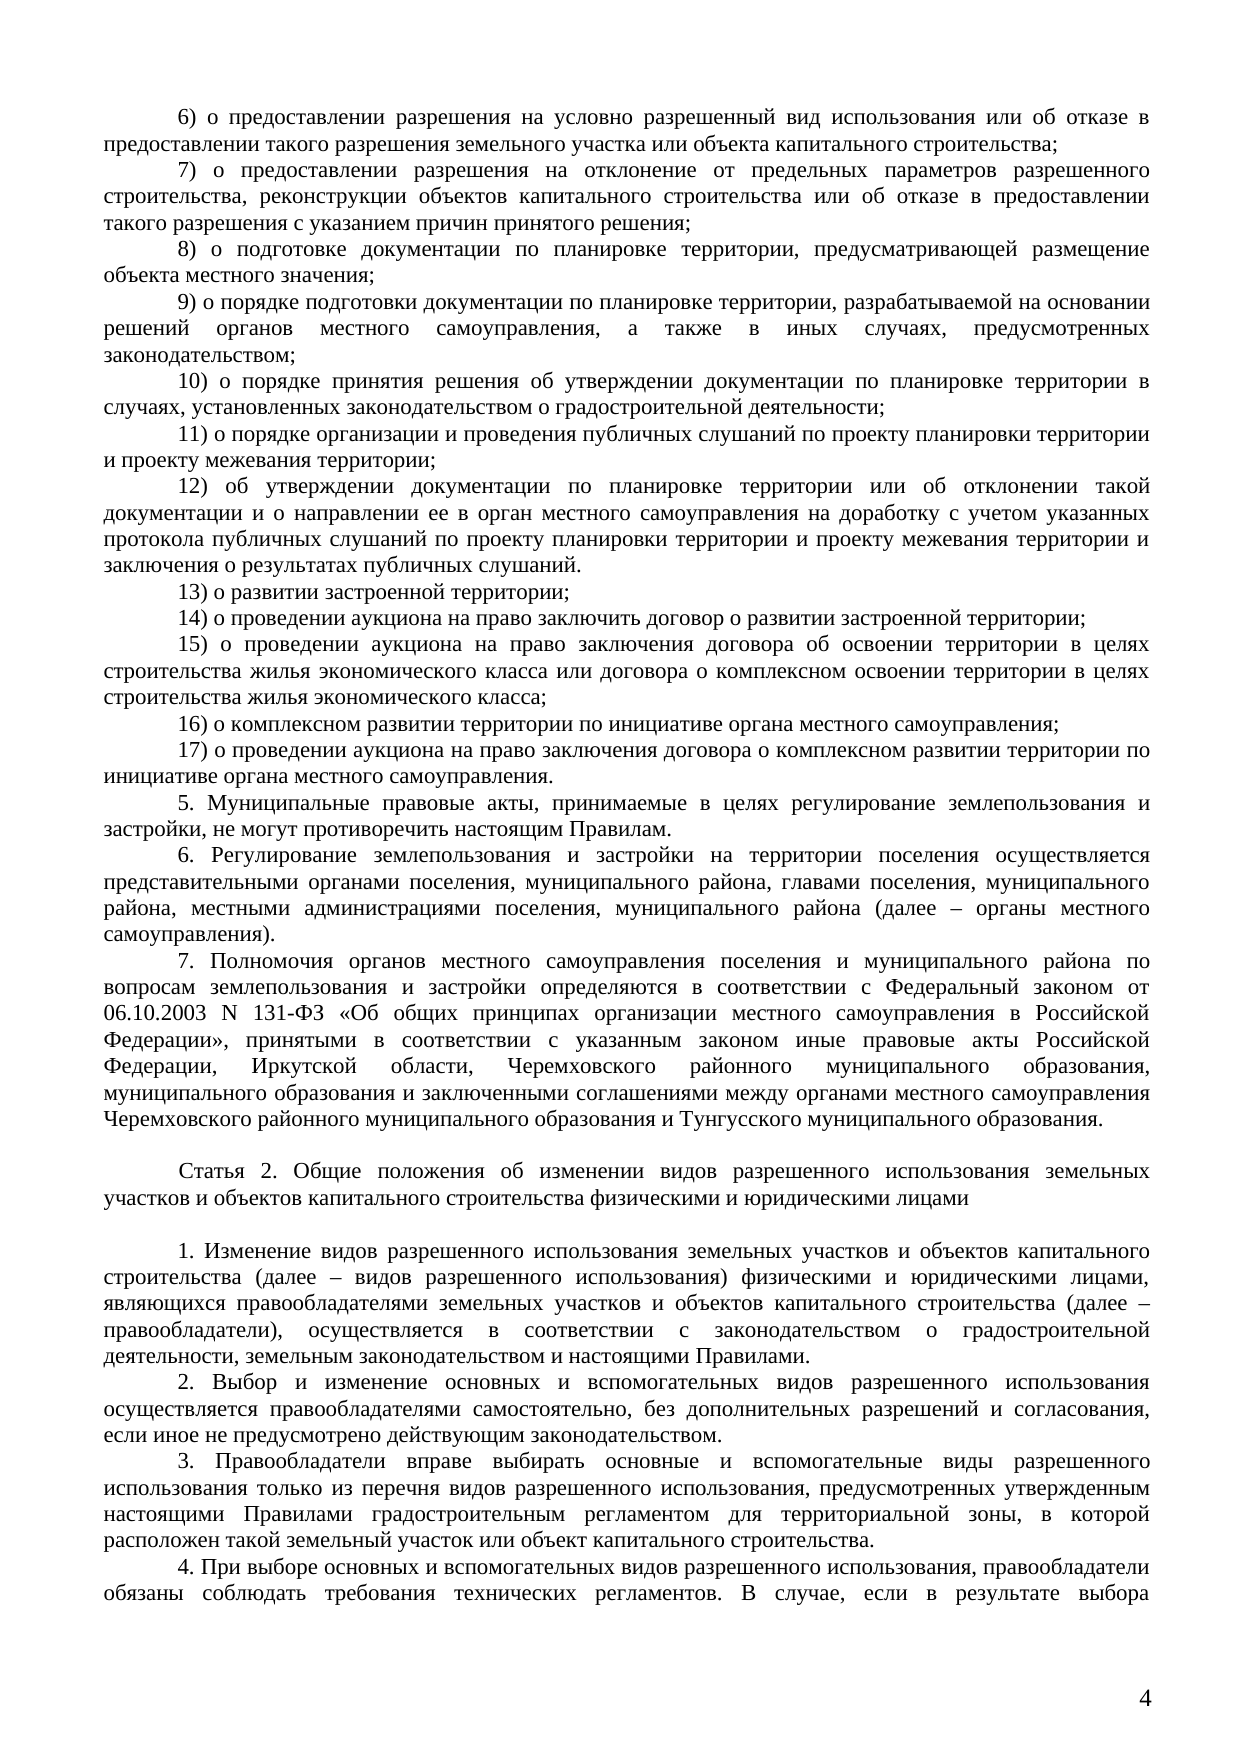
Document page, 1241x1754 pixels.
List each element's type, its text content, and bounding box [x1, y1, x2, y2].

text 3. Правообладатели вправе выбирать основные и вспомогательные виды разрешенного использования только из перечня видов разрешенного использования, предусмотренных утвержденным настоящими Правилами градостроительным регламентом для территориальной зоны, в которой расположен такой земельный участок или объект капитального строительства. [103, 1447, 1152, 1553]
text 15) о проведении аукциона на право заключения договора об освоении территории в целях строительства жилья экономического класса или договора о комплексном освоении территории в целях строительства жилья экономического класса; [103, 631, 1152, 709]
text 1. Изменение видов разрешенного использования земельных участков и объектов капитального строительства (далее – видов разрешенного использования) физическими и юридическими лицами, являющихся правообладателями земельных участков и объектов капитального строительства (далее – правообладатели), осуществляется в соответствии с законодательством о градостроительной деятельности, земельным законодательством и настоящими Правилами. [103, 1237, 1152, 1368]
text 17) о проведении аукциона на право заключения договора о комплексном развитии территории по инициативе органа местного самоуправления. [103, 736, 1152, 789]
text 12) об утверждении документации по планировке территории или об отклонении такой документации и о направлении ее в орган местного самоуправления на доработку с учетом указанных протокола публичных слушаний по проекту планировки территории и проекту межевания территории и заключения о результатах публичных слушаний. [103, 472, 1152, 578]
text 16) о комплексном развитии территории по инициативе органа местного самоуправления; [103, 709, 1152, 736]
text 7) о предоставлении разрешения на отклонение от предельных параметров разрешенного строительства, реконструкции объектов капитального строительства или об отказе в предоставлении такого разрешения с указанием причин принятого решения; [103, 156, 1152, 235]
text 14) о проведении аукциона на право заключить договор о развитии застроенной территории; [103, 604, 1152, 631]
text 6. Регулирование землепользования и застройки на территории поселения осуществляется представительными органами поселения, муниципального района, главами поселения, муниципального района, местными администрациями поселения, муниципального района (далее – органы местного самоуправления). [103, 841, 1152, 947]
text 2. Выбор и изменение основных и вспомогательных видов разрешенного использования осуществляется правообладателями самостоятельно, без дополнительных разрешений и согласования, если иное не предусмотрено действующим законодательством. [103, 1368, 1152, 1447]
text 13) о развитии застроенной территории; [103, 578, 1152, 604]
text 6) о предоставлении разрешения на условно разрешенный вид использования или об отказе в предоставлении такого разрешения земельного участка или объекта капитального строительства; [103, 103, 1152, 156]
text 11) о порядке организации и проведения публичных слушаний по проекту планировки территории и проекту межевания территории; [103, 420, 1152, 472]
subtitle Статья 2. Общие положения об изменении видов разрешенного использования земельных участков и объектов капитального строительства физическими и юридическими лицами [103, 1158, 1152, 1210]
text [103, 1553, 1152, 1606]
text 9) о порядке подготовки документации по планировке территории, разрабатываемой на основании решений органов местного самоуправления, а также в иных случаях, предусмотренных законодательством; [103, 288, 1152, 367]
text 10) о порядке принятия решения об утверждении документации по планировке территории в случаях, установленных законодательством о градостроительной деятельности; [103, 367, 1152, 420]
text 8) о подготовке документации по планировке территории, предусматривающей размещение объекта местного значения; [103, 235, 1152, 288]
text 5. Муниципальные правовые акты, принимаемые в целях регулирование землепользования и застройки, не могут противоречить настоящим Правилам. [103, 789, 1152, 841]
text 7. Полномочия органов местного самоуправления поселения и муниципального района по вопросам землепользования и застройки определяются в соответствии с Федеральный законом от 06.10.2003 N 131-ФЗ «Об общих принципах организации местного самоуправления в Российской Федерации», принятыми в соответствии с указанным законом иные правовые акты Российской Федерации, Иркутской области, Черемховского районного муниципального образования, муниципального образования и заключенными соглашениями между органами местного самоуправления Черемховского районного муниципального образования и Тунгусского муниципального образования. [103, 947, 1152, 1131]
